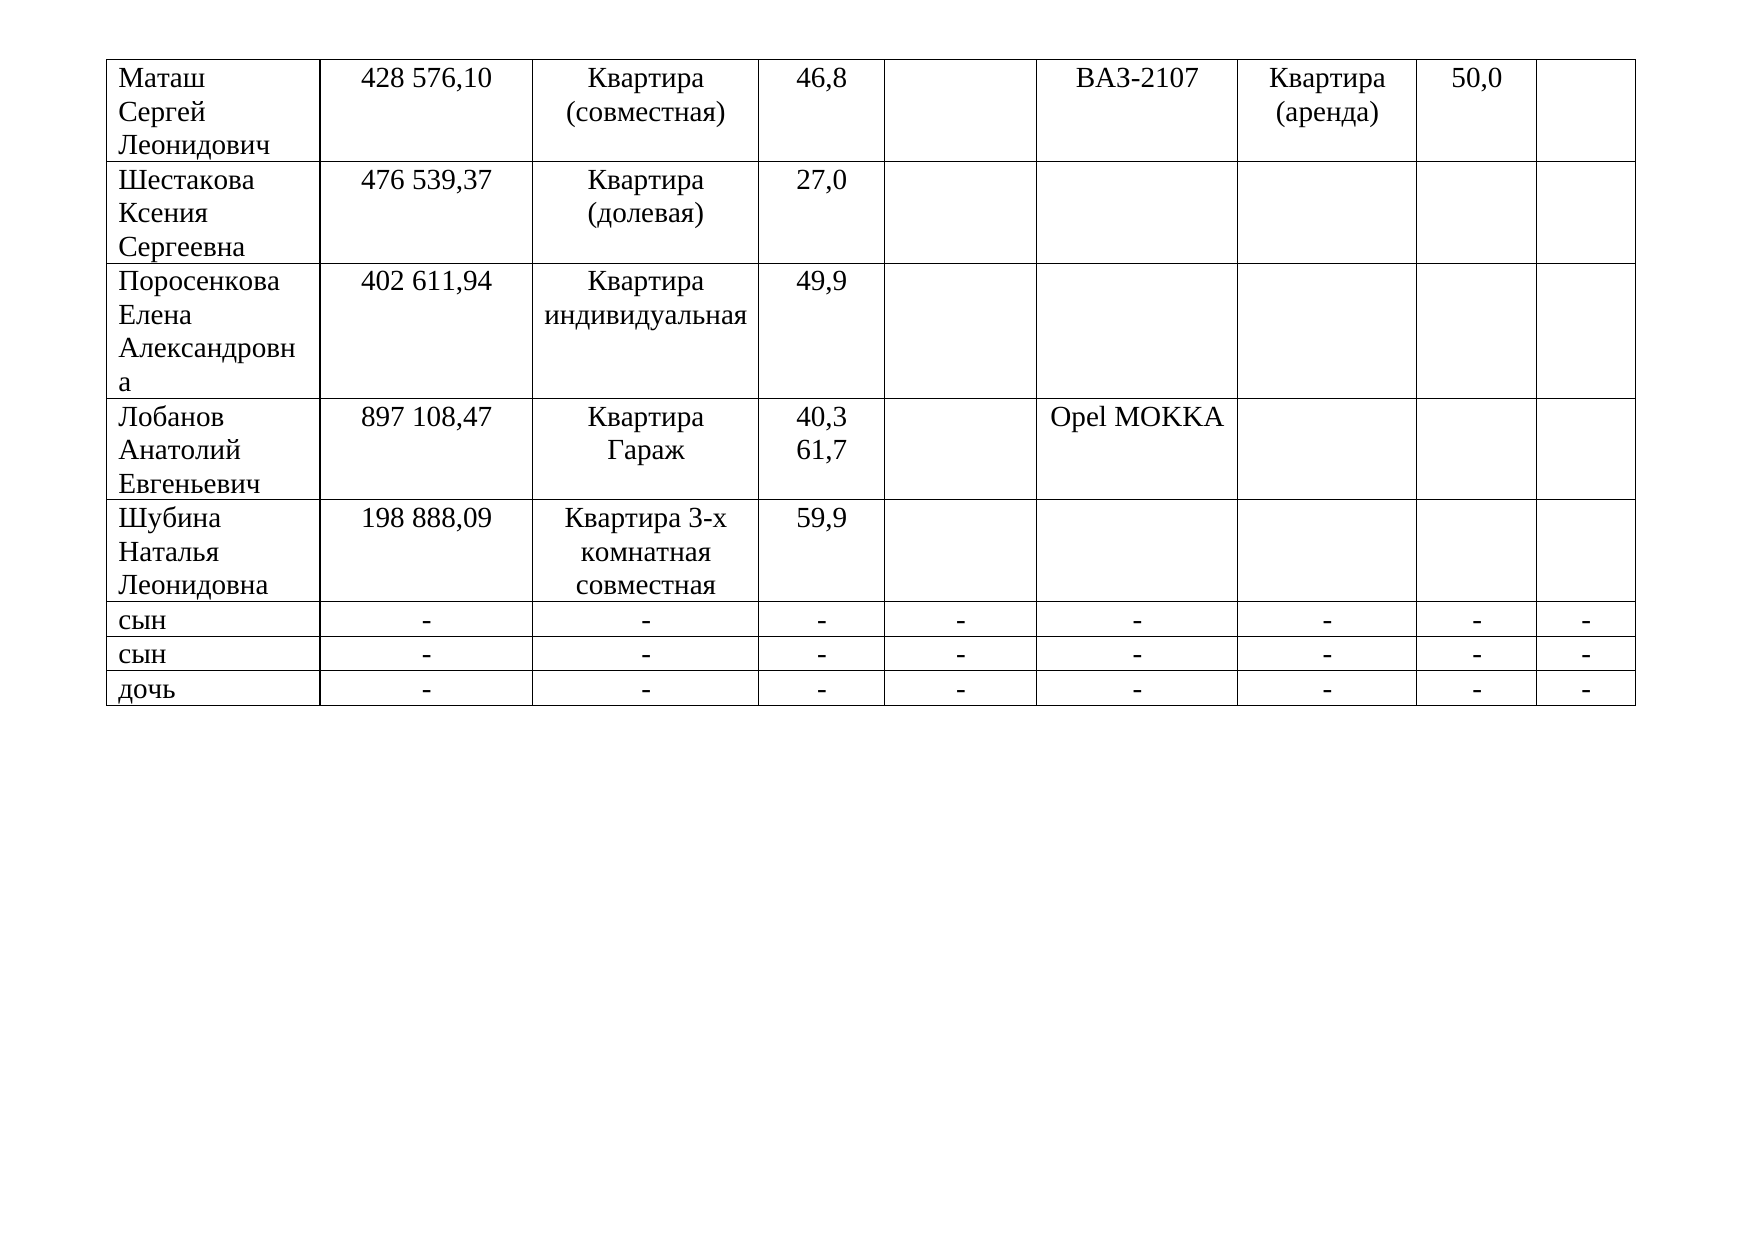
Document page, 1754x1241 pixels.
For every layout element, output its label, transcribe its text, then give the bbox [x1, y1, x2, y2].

table_cell - [1537, 602, 1635, 636]
table_cell 428 576,10 [321, 60, 532, 161]
table_cell [1417, 162, 1536, 262]
table_cell - [759, 602, 884, 636]
table_cell - [1037, 602, 1237, 636]
table_cell Квартира Гараж [533, 399, 758, 499]
table_cell Шубина Наталья Леонидовна [107, 500, 319, 601]
table_cell Квартира (аренда) [1238, 60, 1416, 161]
table_cell [1537, 399, 1635, 499]
table_cell Квартира индивидуальная [533, 264, 758, 398]
table_cell 198 888,09 [321, 500, 532, 601]
table_cell [885, 162, 1036, 262]
table_cell 897 108,47 [321, 399, 532, 499]
table_cell [1537, 162, 1635, 262]
table_cell Квартира (совместная) [533, 60, 758, 161]
table_cell [1037, 500, 1237, 601]
table_cell - [321, 637, 532, 670]
table_cell Opel MOKKA [1037, 399, 1237, 499]
table_cell [1417, 264, 1536, 398]
table_cell - [321, 602, 532, 636]
table_cell - [1037, 637, 1237, 670]
table_cell сын [107, 602, 319, 636]
table_cell [1037, 264, 1237, 398]
table_cell - [533, 637, 758, 670]
table_cell [1417, 500, 1536, 601]
table_cell [1238, 162, 1416, 262]
table_cell 40,3 61,7 [759, 399, 884, 499]
table_cell Квартира 3-х комнатная совместная [533, 500, 758, 601]
table_cell - [759, 637, 884, 670]
table_cell [1037, 162, 1237, 262]
table_cell - [1037, 671, 1237, 705]
table_cell Поросенкова Елена Александровна [107, 264, 319, 398]
table_cell - [885, 602, 1036, 636]
table_cell [1537, 500, 1635, 601]
table_cell 402 611,94 [321, 264, 532, 398]
table_cell [885, 399, 1036, 499]
table_cell [885, 60, 1036, 161]
table_cell [1537, 60, 1635, 161]
table_cell 59,9 [759, 500, 884, 601]
table_cell 46,8 [759, 60, 884, 161]
table_cell - [1238, 637, 1416, 670]
table_cell - [533, 671, 758, 705]
table_cell дочь [107, 671, 319, 705]
table_cell 49,9 [759, 264, 884, 398]
table_cell ВАЗ-2107 [1037, 60, 1237, 161]
table_cell Лобанов Анатолий Евгеньевич [107, 399, 319, 499]
table_cell 27,0 [759, 162, 884, 262]
table_cell [1238, 264, 1416, 398]
table_cell Квартира (долевая) [533, 162, 758, 262]
table_cell - [885, 671, 1036, 705]
table_cell - [1537, 637, 1635, 670]
table_cell [1537, 264, 1635, 398]
table_cell сын [107, 637, 319, 670]
table_cell 476 539,37 [321, 162, 532, 262]
table_cell - [321, 671, 532, 705]
table_cell - [885, 637, 1036, 670]
table_cell - [1417, 671, 1536, 705]
table_cell - [1417, 637, 1536, 670]
table_cell [1238, 500, 1416, 601]
table_cell - [1417, 602, 1536, 636]
table_cell [1238, 399, 1416, 499]
table_cell - [1238, 671, 1416, 705]
table_cell Маташ Сергей Леонидович [107, 60, 319, 161]
table_cell [1417, 399, 1536, 499]
table_cell 50,0 [1417, 60, 1536, 161]
table_cell [885, 500, 1036, 601]
table_cell - [533, 602, 758, 636]
table_cell Шестакова Ксения Сергеевна [107, 162, 319, 262]
table_cell - [1537, 671, 1635, 705]
table_cell - [1238, 602, 1416, 636]
table_cell - [759, 671, 884, 705]
table_cell [885, 264, 1036, 398]
